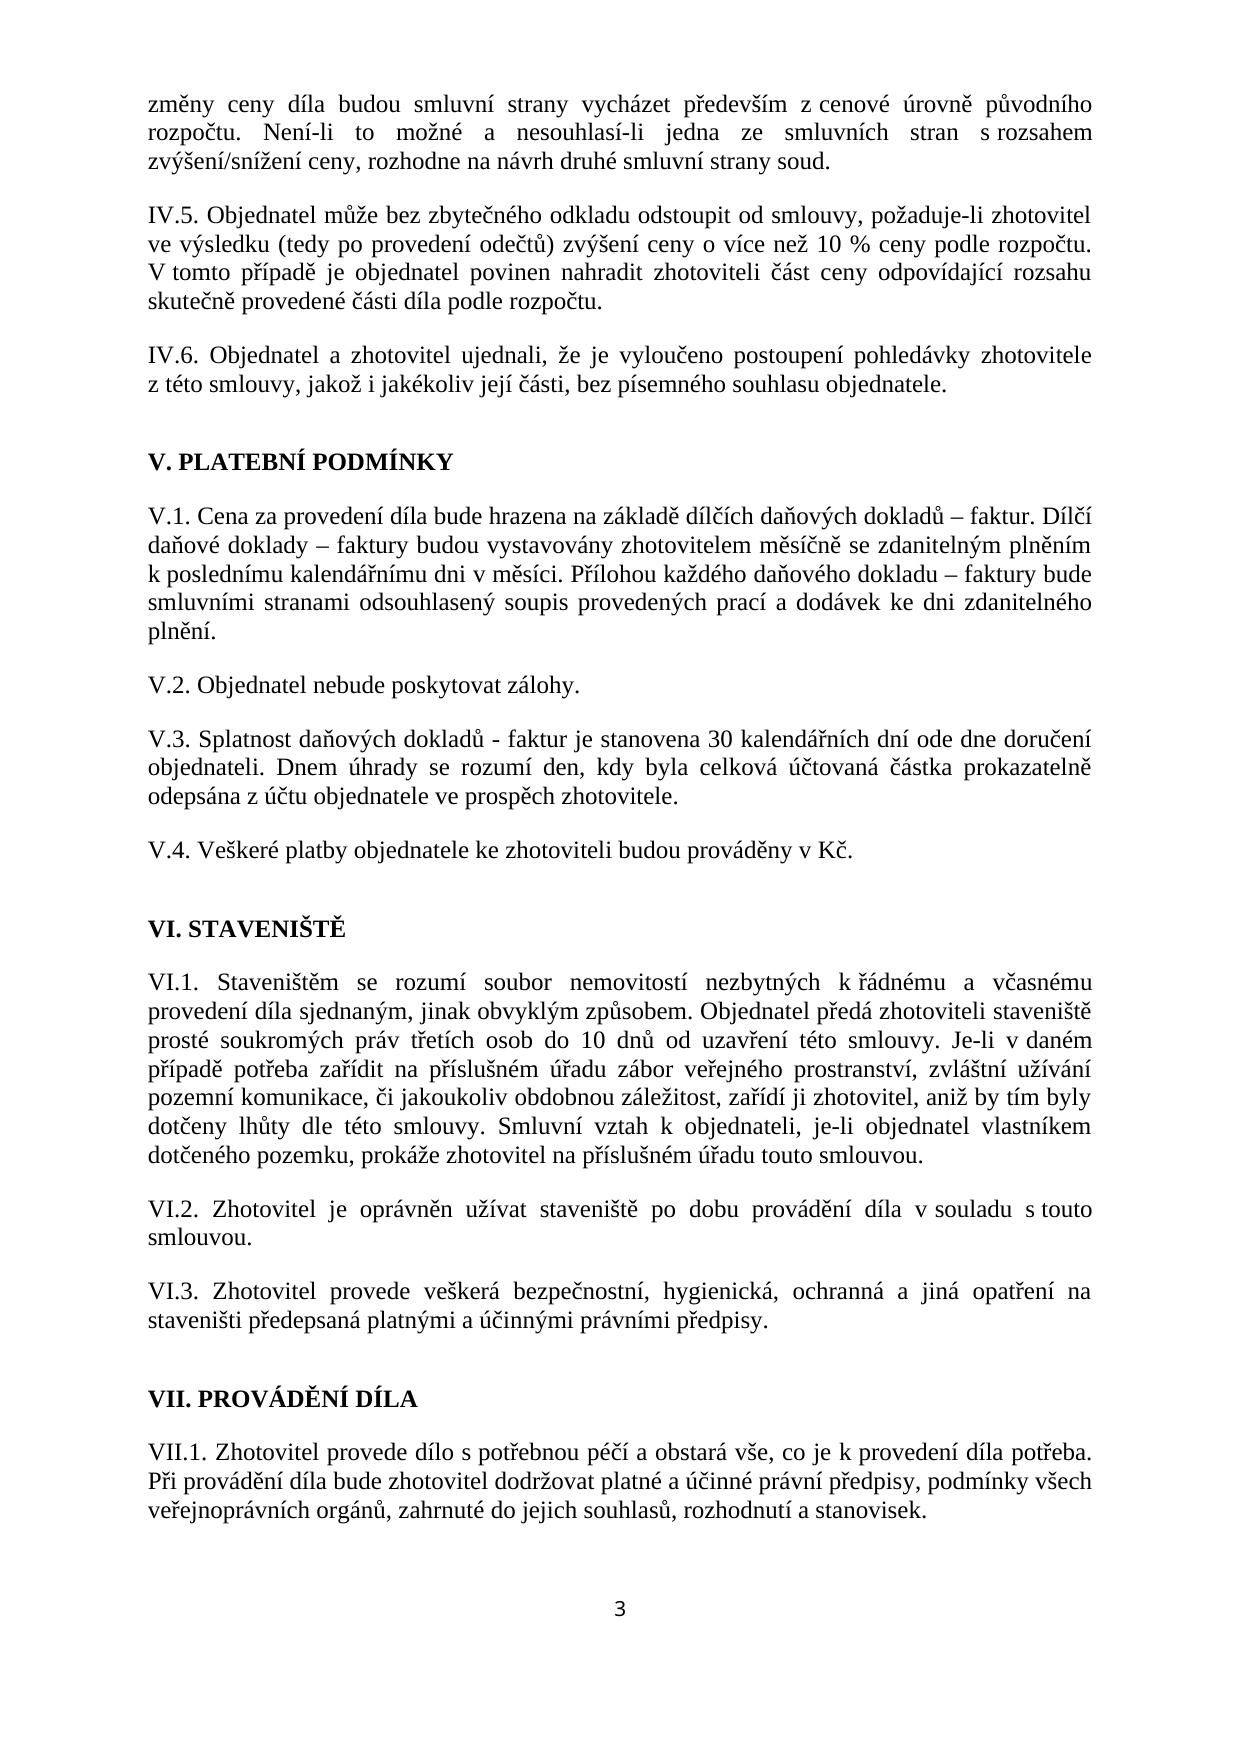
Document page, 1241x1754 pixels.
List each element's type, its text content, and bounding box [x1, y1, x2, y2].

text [148, 89, 1092, 175]
text VI.3. Zhotovitel provede veškerá bezpečnostní, hygienická, ochranná a jiná opatření na staveništi předepsaná platnými a účinnými právními předpisy. [148, 1276, 1092, 1334]
text V.1. Cena za provedení díla bude hrazena na základě dílčích daňových dokladů – faktur. Dílčí daňové doklady – faktury budou vystavovány zhotovitelem měsíčně se zdanitelným plněním k poslednímu kalendářnímu dni v měsíci. Přílohou každého daňového dokladu – faktury bude smluvními stranami odsouhlasený soupis provedených prací a dodávek ke dni zdanitelného plnění. [148, 501, 1092, 645]
text IV.6. Objednatel a zhotovitel ujednali, že je vyloučeno postoupení pohledávky zhotovitele z této smlouvy, jakož i jakékoliv její části, bez písemného souhlasu objednatele. [148, 340, 1092, 397]
text V.2. Objednatel nebude poskytovat zálohy. [148, 670, 1092, 699]
text V.4. Veškeré platby objednatele ke zhotoviteli budou prováděny v Kč. [148, 835, 1092, 864]
text VII.1. Zhotovitel provede dílo s potřebnou péčí a obstará vše, co je k provedení díla potřeba. Při provádění díla bude zhotovitel dodržovat platné a účinné právní předpisy, podmínky všech veřejnoprávních orgánů, zahrnuté do jejich souhlasů, rozhodnutí a stanovisek. [148, 1437, 1092, 1524]
text V.3. Splatnost daňových dokladů - faktur je stanovena 30 kalendářních dní ode dne doručení objednateli. Dnem úhrady se rozumí den, kdy byla celková účtovaná částka prokazatelně odepsána z účtu objednatele ve prospěch zhotovitele. [148, 724, 1092, 810]
text VI.1. Staveništěm se rozumí soubor nemovitostí nezbytných k řádnému a včasnému provedení díla sjednaným, jinak obvyklým způsobem. Objednatel předá zhotoviteli staveniště prosté soukromých práv třetích osob do 10 dnů od uzavření této smlouvy. Je-li v daném případě potřeba zařídit na příslušném úřadu zábor veřejného prostranství, zvláštní užívání pozemní komunikace, či jakoukoliv obdobnou záležitost, zařídí ji zhotovitel, aniž by tím byly dotčeny lhůty dle této smlouvy. Smluvní vztah k objednateli, je-li objednatel vlastníkem dotčeného pozemku, prokáže zhotovitel na příslušném úřadu touto smlouvou. [148, 967, 1092, 1169]
text VI. STAVENIŠTĚ [148, 914, 1092, 942]
text V. PLATEBNÍ PODMÍNKY [148, 447, 1092, 476]
text VII. PROVÁDĚNÍ DÍLA [148, 1384, 1092, 1412]
text IV.5. Objednatel může bez zbytečného odkladu odstoupit od smlouvy, požaduje-li zhotovitel ve výsledku (tedy po provedení odečtů) zvýšení ceny o více než 10 % ceny podle rozpočtu. V tomto případě je objednatel povinen nahradit zhotoviteli část ceny odpovídající rozsahu skutečně provedené části díla podle rozpočtu. [148, 200, 1092, 315]
text VI.2. Zhotovitel je oprávněn užívat staveniště po dobu provádění díla v souladu s touto smlouvou. [148, 1194, 1092, 1251]
